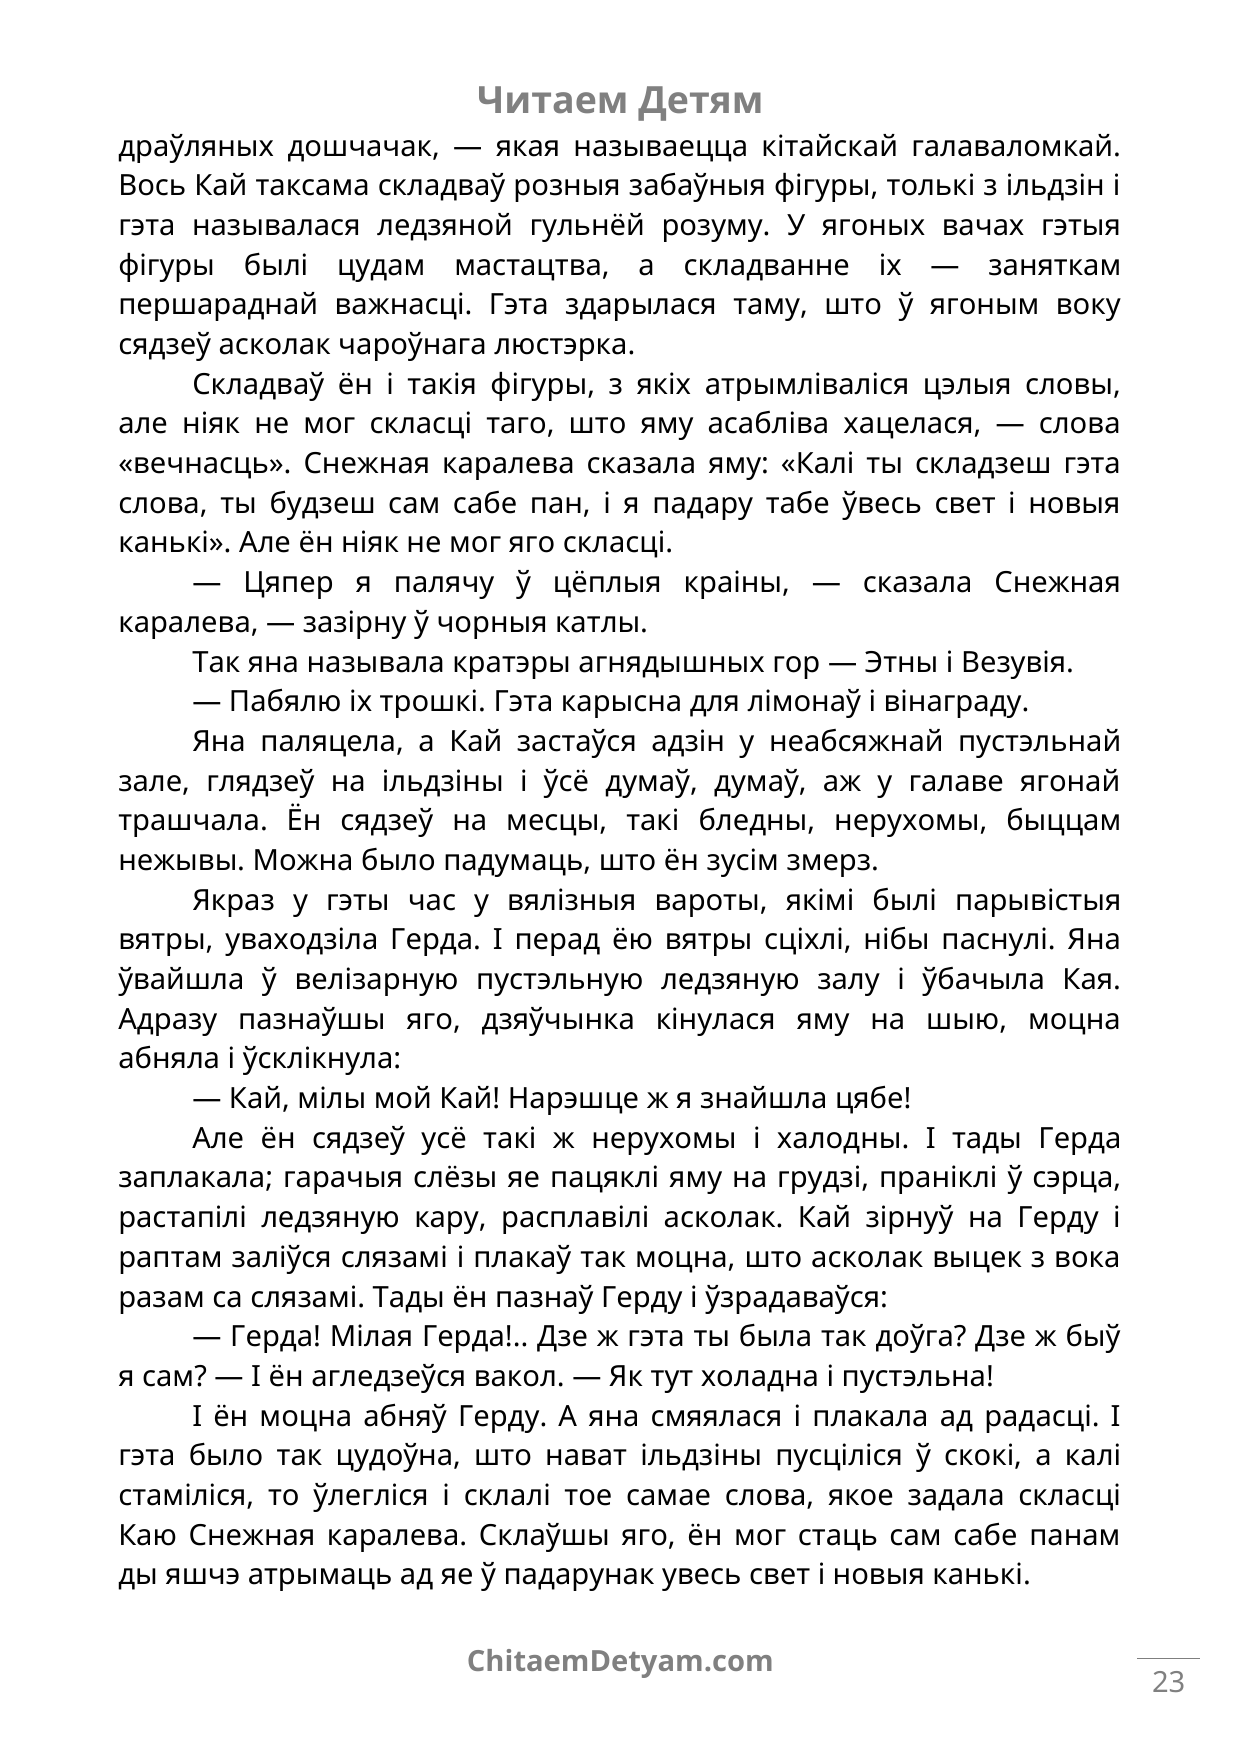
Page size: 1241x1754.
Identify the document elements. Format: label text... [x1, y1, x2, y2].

text — Цяпер я палячу ў цёплыя краіны, — сказала Снежная каралева, — зазірну ў чорныя катлы. [118, 561, 1122, 641]
text Складваў ён і такія фігуры, з якіх атрымліваліся цэлыя словы, але ніяк не мог скласці таго, што яму асабліва хацелася, — слова «вечнасць». Снежная каралева сказала яму: «Калі ты складзеш гэта слова, ты будзеш сам сабе пан, і я падару табе ўвесь свет і новыя канькі». Але ён ніяк не мог яго скласці. [118, 363, 1122, 561]
text — Герда! Мілая Герда!.. Дзе ж гэта ты была так доўга? Дзе ж быў я сам? — І ён агледзеўся вакол. — Як тут холадна і пустэльна! [118, 1316, 1122, 1395]
text Яна паляцела, а Кай застаўся адзін у неабсяжнай пустэльнай зале, глядзеў на ільдзіны і ўсё думаў, думаў, аж у галаве ягонай трашчала. Ён сядзеў на месцы, такі бледны, нерухомы, быццам нежывы. Можна было падумаць, што ён зусім змерз. [118, 720, 1122, 879]
text І ён моцна абняў Герду. А яна смяялася і плакала ад радасці. І гэта было так цудоўна, што нават ільдзіны пусціліся ў скокі, а калі стаміліся, то ўлегліся і склалі тое самае слова, якое задала скласці Каю Снежная каралева. Склаўшы яго, ён мог стаць сам сабе панам ды яшчэ атрымаць ад яе ў падарунак увесь свет і новыя канькі. [118, 1395, 1122, 1593]
text Але ён сядзеў усё такі ж нерухомы і халодны. І тады Герда заплакала; гарачыя слёзы яе пацяклі яму на грудзі, праніклі ў сэрца, растапілі ледзяную кару, расплавілі асколак. Кай зірнуў на Герду і раптам заліўся слязамі і плакаў так моцна, што асколак выцек з вока разам са слязамі. Тады ён пазнаў Герду і ўзрадаваўся: [118, 1117, 1122, 1316]
text — Пабялю іх трошкі. Гэта карысна для лімонаў і вінаграду. [118, 681, 1122, 720]
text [118, 125, 1122, 363]
text Так яна называла кратэры агнядышных гор — Этны і Везувія. [118, 641, 1122, 681]
text — Кай, мілы мой Кай! Нарэшце ж я знайшла цябе! [118, 1077, 1122, 1117]
text Якраз у гэты час у вялізныя вароты, якімі былі парывістыя вятры, уваходзіла Герда. І перад ёю вятры сціхлі, нібы паснулі. Яна ўвайшла ў велізарную пустэльную ледзяную залу і ўбачыла Кая. Адразу пазнаўшы яго, дзяўчынка кінулася яму на шыю, моцна абняла і ўсклікнула: [118, 879, 1122, 1077]
